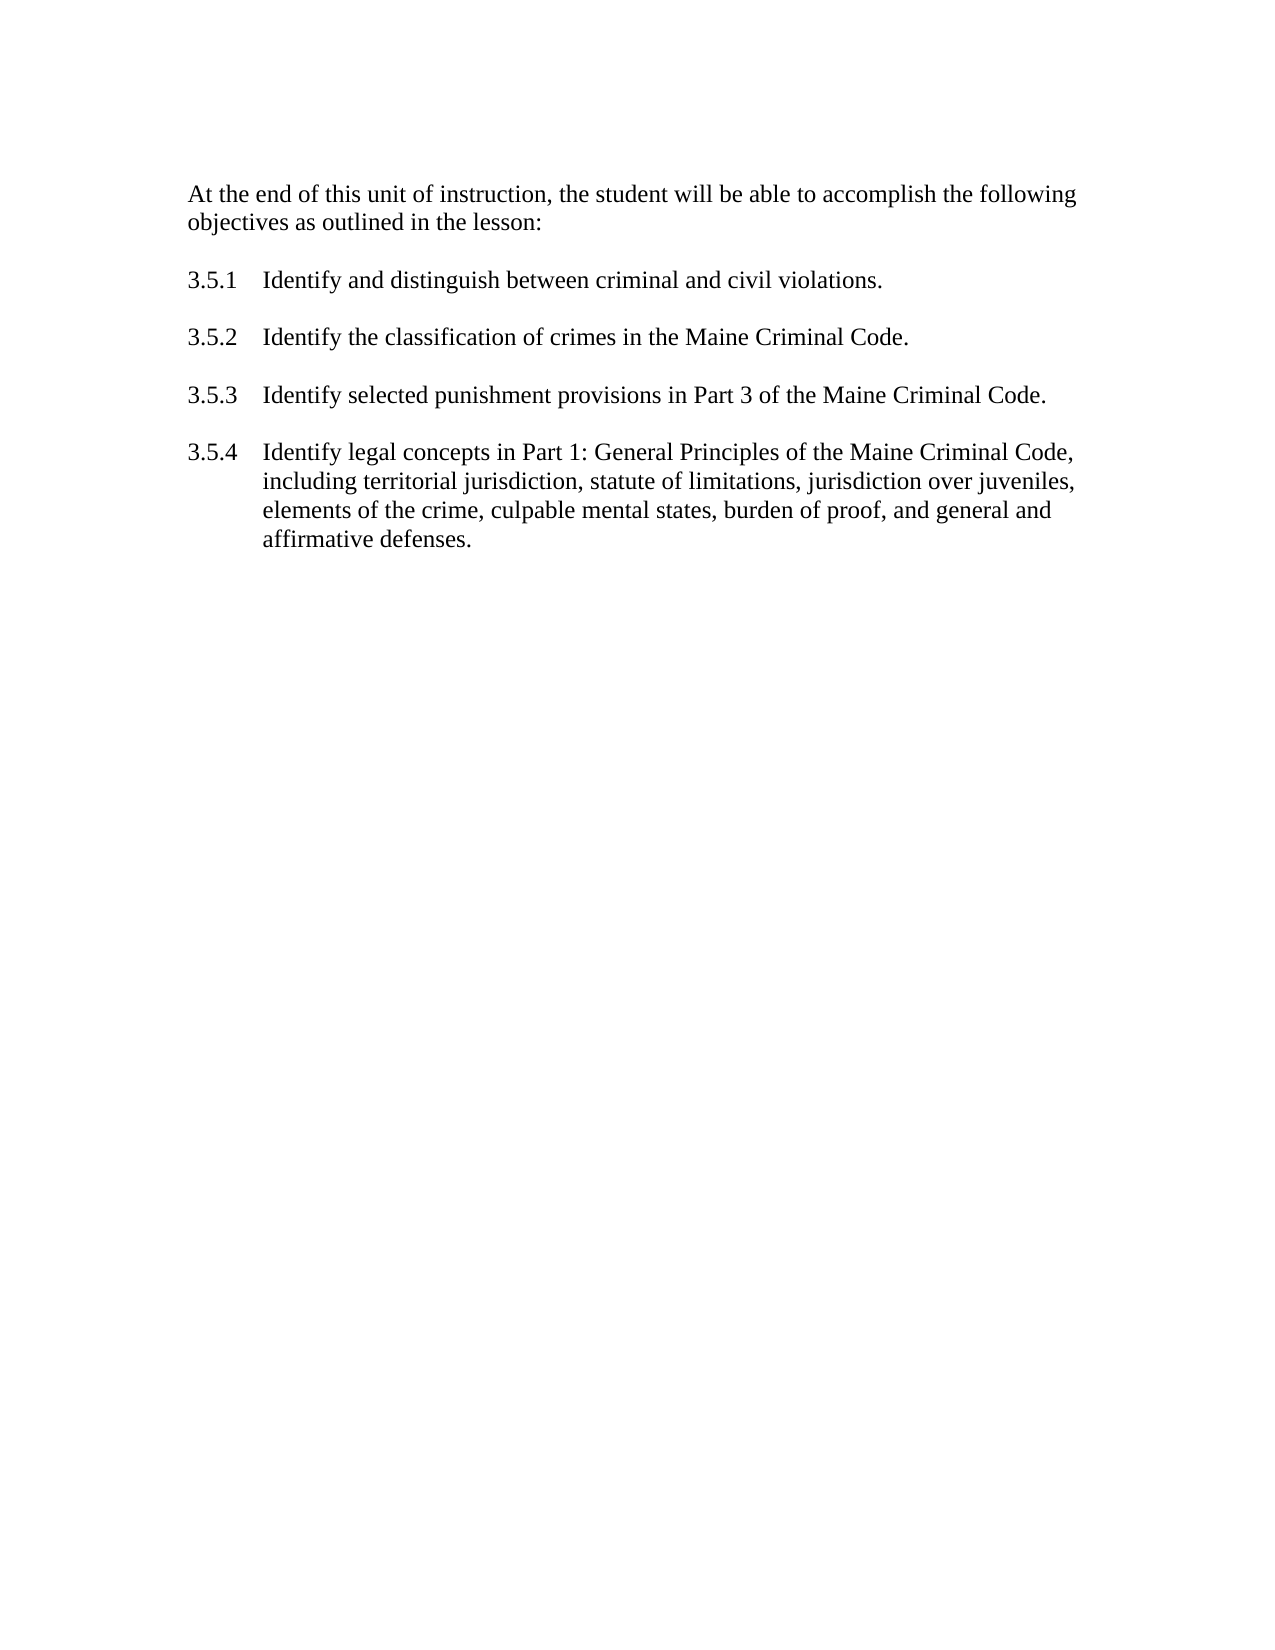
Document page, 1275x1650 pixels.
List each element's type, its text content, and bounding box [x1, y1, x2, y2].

text 3.5.4 Identify legal concepts in Part 1: General Principles of the Maine Criminal Code, including territorial jurisdiction, statute of limitations, jurisdiction over juveniles, elements of the crime, culpable mental states, burden of proof, and general and affirmative defenses. [187, 437, 1087, 552]
text At the end of this unit of instruction, the student will be able to accomplish the following objectives as outlined in the lesson: [187, 179, 1087, 236]
text 3.5.2 Identify the classification of crimes in the Maine Criminal Code. [187, 322, 1087, 351]
text 3.5.3 Identify selected punishment provisions in Part 3 of the Maine Criminal Code. [187, 380, 1087, 409]
text 3.5.1 Identify and distinguish between criminal and civil violations. [187, 265, 1087, 294]
